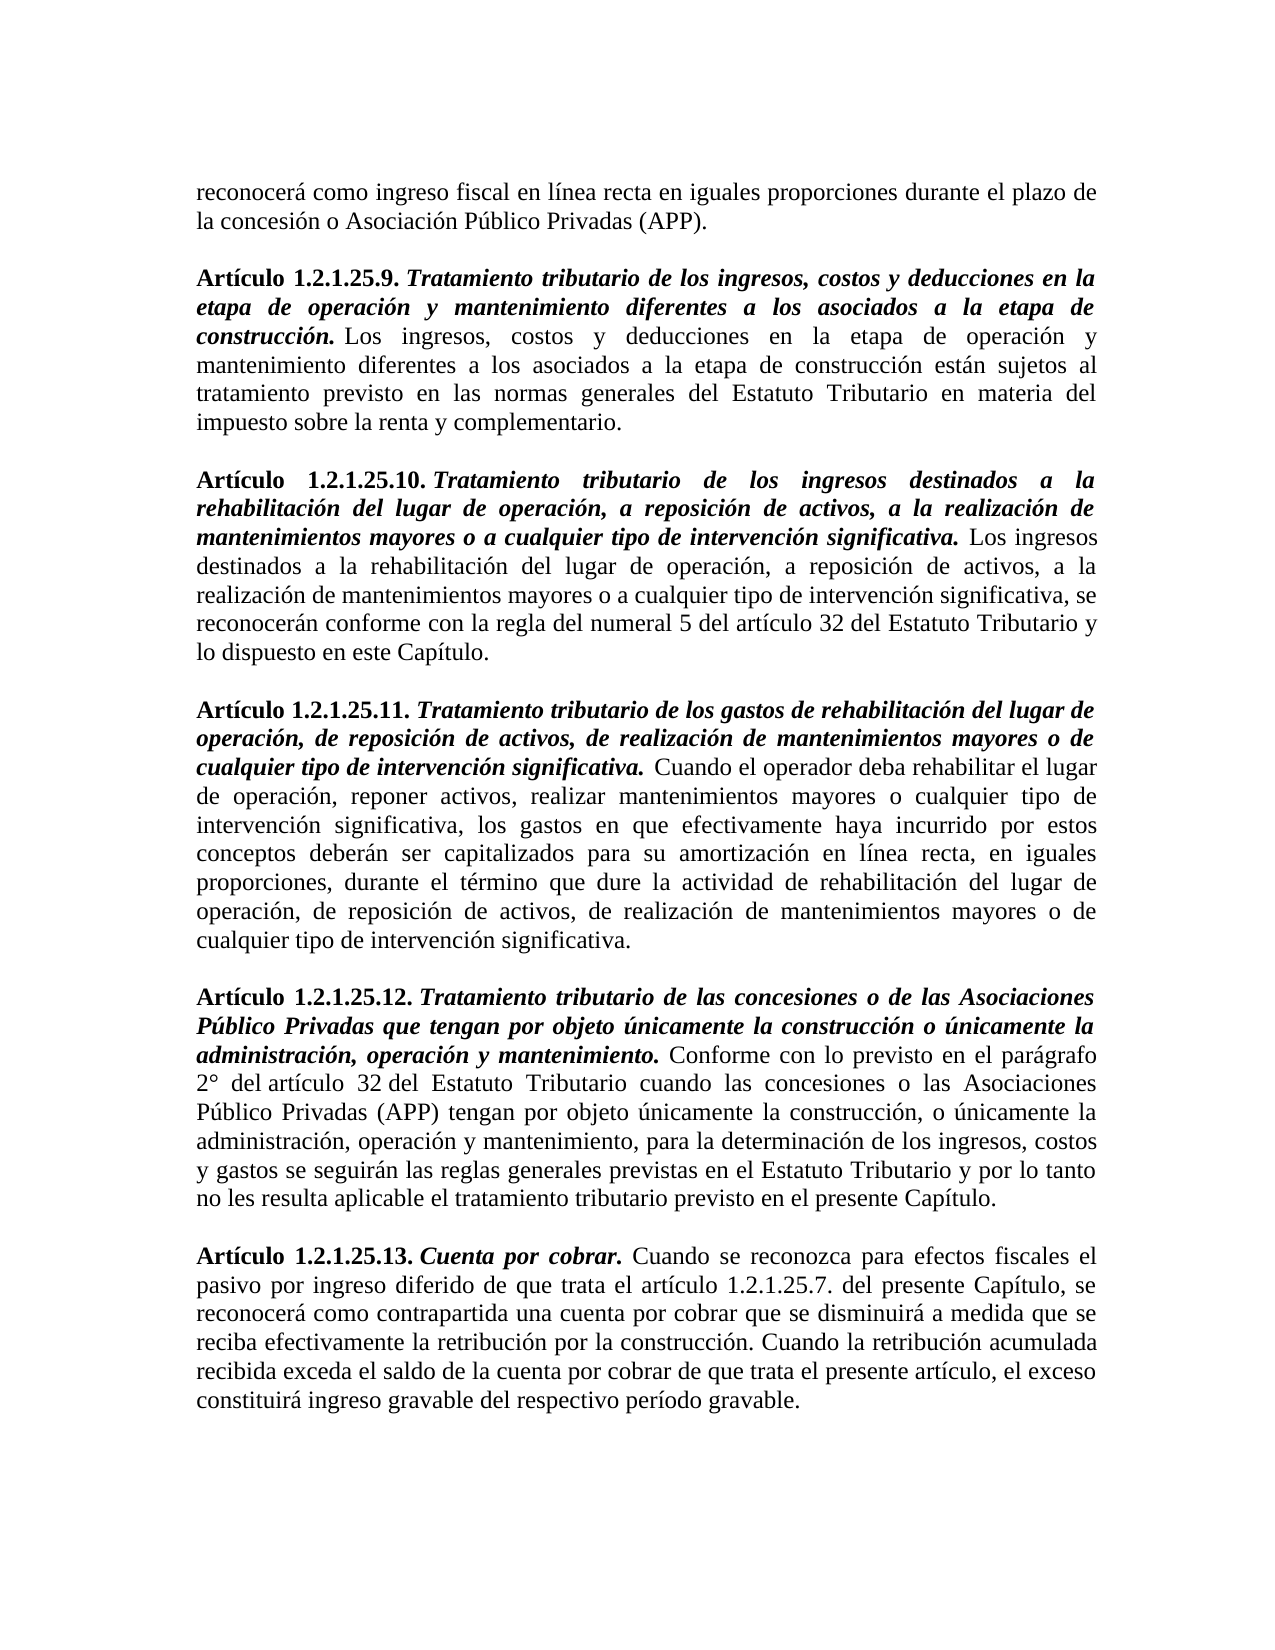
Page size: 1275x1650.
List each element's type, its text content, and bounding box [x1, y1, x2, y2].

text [196, 177, 1098, 235]
text Artículo 1.2.1.25.9. Tratamiento tributario de los ingresos, costos y deducciones en la etapa de operación y mantenimiento diferentes a los asociados a la etapa de construcción. Los ingresos, costos y deducciones en la etapa de operación y mantenimiento diferentes a los asociados a la etapa de construcción están sujetos al tratamiento previsto en las normas generales del Estatuto Tributario en materia del impuesto sobre la renta y complementario. [196, 263, 1098, 436]
text Artículo 1.2.1.25.11. Tratamiento tributario de los gastos de rehabilitación del lugar de operación, de reposición de activos, de realización de mantenimientos mayores o de cualquier tipo de intervención significativa. Cuando el operador deba rehabilitar el lugar de operación, reponer activos, realizar mantenimientos mayores o cualquier tipo de intervención significativa, los gastos en que efectivamente haya incurrido por estos conceptos deberán ser capitalizados para su amortización en línea recta, en iguales proporciones, durante el término que dure la actividad de rehabilitación del lugar de operación, de reposición de activos, de realización de mantenimientos mayores o de cualquier tipo de intervención significativa. [196, 695, 1098, 953]
text Artículo 1.2.1.25.13. Cuenta por cobrar. Cuando se reconozca para efectos fiscales el pasivo por ingreso diferido de que trata el artículo 1.2.1.25.7. del presente Capítulo, se reconocerá como contrapartida una cuenta por cobrar que se disminuirá a medida que se reciba efectivamente la retribución por la construcción. Cuando la retribución acumulada recibida exceda el saldo de la cuenta por cobrar de que trata el presente artículo, el exceso constituirá ingreso gravable del respectivo período gravable. [196, 1241, 1098, 1413]
text Artículo 1.2.1.25.12. Tratamiento tributario de las concesiones o de las Asociaciones Público Privadas que tengan por objeto únicamente la construcción o únicamente la administración, operación y mantenimiento. Conforme con lo previsto en el parágrafo 2° del artículo 32 del Estatuto Tributario cuando las concesiones o las Asociaciones Público Privadas (APP) tengan por objeto únicamente la construcción, o únicamente la administración, operación y mantenimiento, para la determinación de los ingresos, costos y gastos se seguirán las reglas generales previstas en el Estatuto Tributario y por lo tanto no les resulta aplicable el tratamiento tributario previsto en el presente Capítulo. [196, 982, 1098, 1212]
text Artículo 1.2.1.25.10. Tratamiento tributario de los ingresos destinados a la rehabilitación del lugar de operación, a reposición de activos, a la realización de mantenimientos mayores o a cualquier tipo de intervención significativa. Los ingresos destinados a la rehabilitación del lugar de operación, a reposición de activos, a la realización de mantenimientos mayores o a cualquier tipo de intervención significativa, se reconocerán conforme con la regla del numeral 5 del artículo 32 del Estatuto Tributario y lo dispuesto en este Capítulo. [196, 465, 1098, 666]
